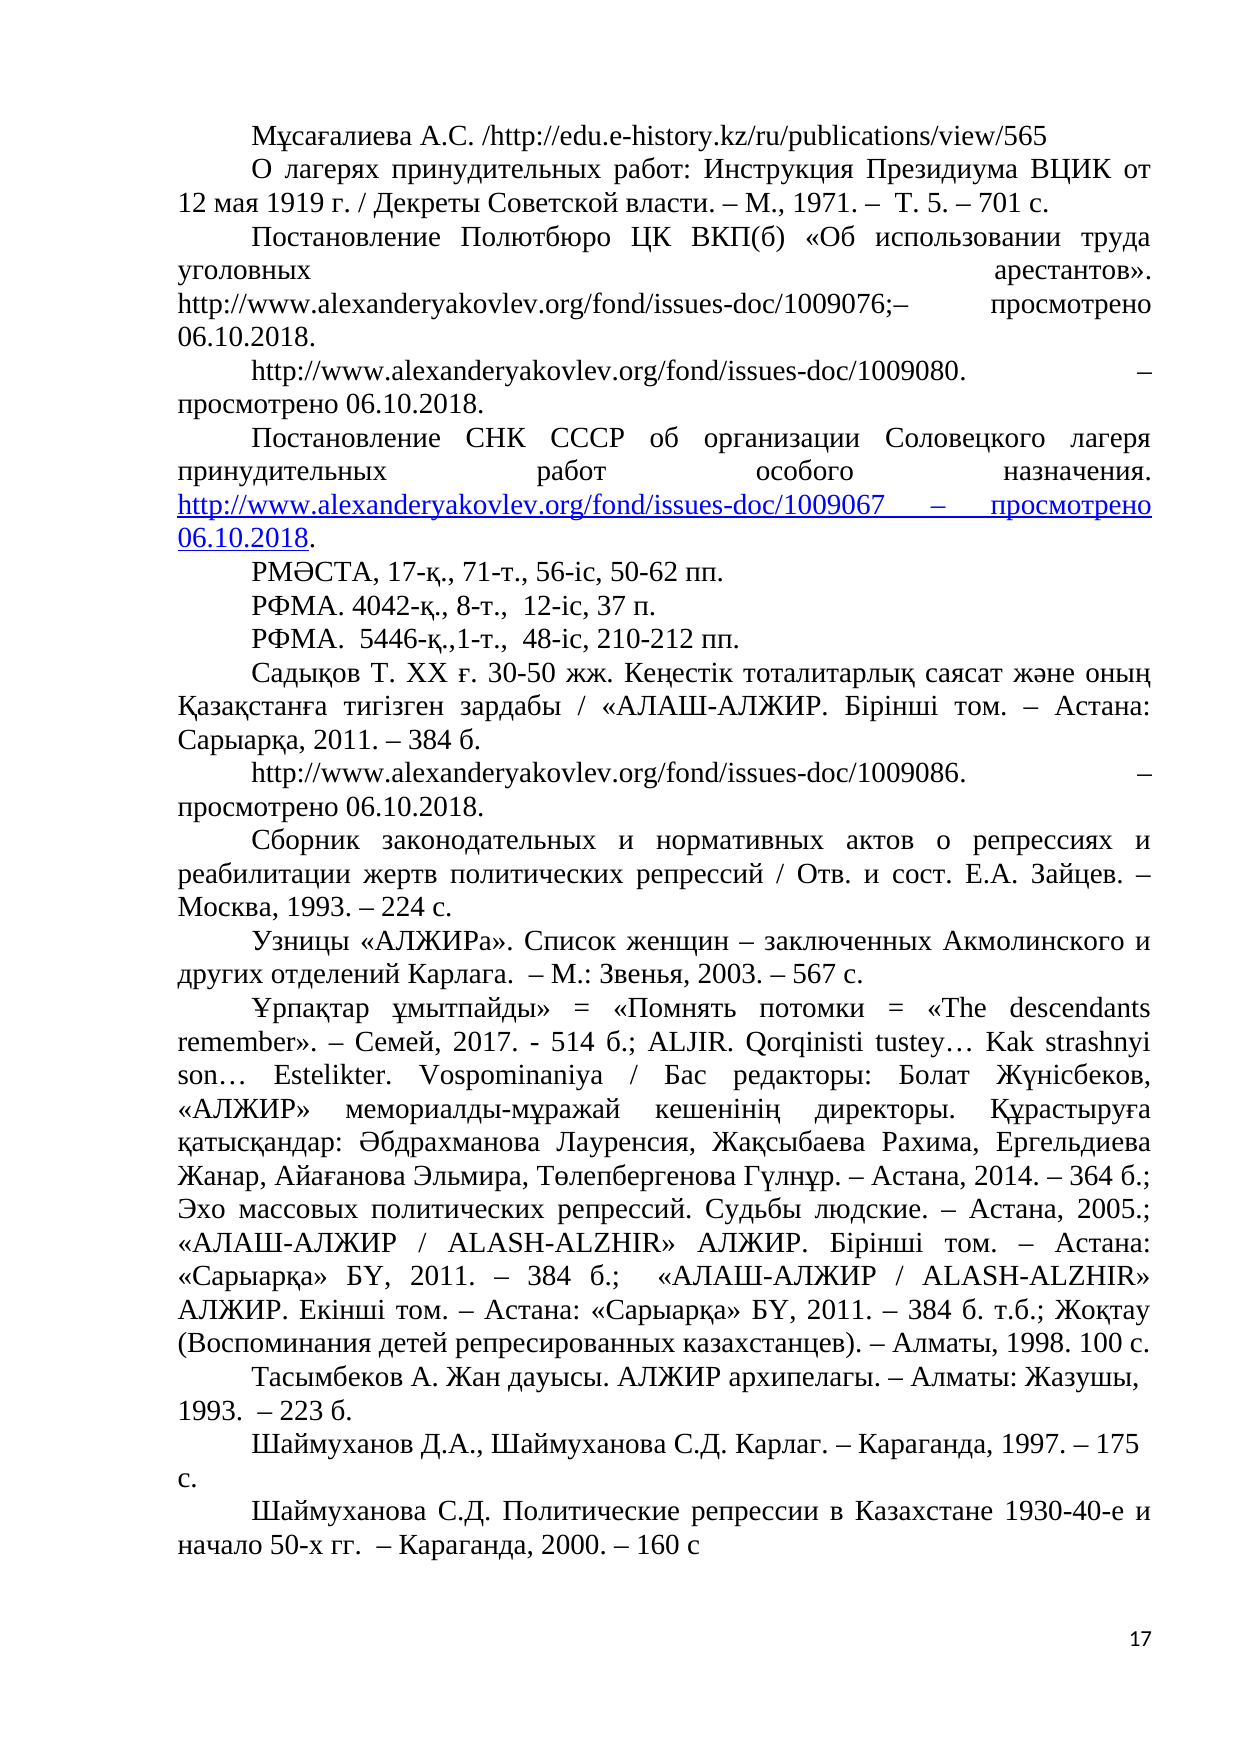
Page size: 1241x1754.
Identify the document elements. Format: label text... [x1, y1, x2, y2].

text Тасымбеков А. Жан дауысы. АЛЖИР архипелагы. – Алматы: Жазушы, 1993. – 223 б. [177, 1359, 1152, 1426]
text Шаймуханов Д.А., Шаймуханова С.Д. Карлаг. – Караганда, 1997. – 175 с. [177, 1426, 1152, 1493]
text РМӘСТА, 17-қ., 71-т., 56-іс, 50-62 пп. [177, 554, 1152, 588]
text http://www.alexanderyakovlev.org/fond/issues-doc/1009086. – просмотрено 06.10.2018. [177, 755, 1152, 822]
text Садықов Т. ХХ ғ. 30-50 жж. Кеңестік тоталитарлық саясат және оның Қазақстанға тигізген зардабы / «АЛАШ-АЛЖИР. Бірінші том. – Астана: Сарыарқа, 2011. – 384 б. [177, 655, 1152, 755]
text Постановление СНК СССР об организации Соловецкого лагеря принудительных работ особого назначения. http://www.alexanderyakovlev.org/fond/issues-doc/1009067 – просмотрено 06.10.2018. [177, 420, 1152, 516]
text http://www.alexanderyakovlev.org/fond/issues-doc/1009080. – просмотрено 06.10.2018. [177, 353, 1152, 420]
text Ұрпақтар ұмытпайды» = «Помнять потомки = «The descendants remember». – Семей, 2017. - 514 б.; ALJIR. Qorqinisti tustey… Kak strashnyi son… Estelikter. Vospominaniya / Бас редакторы: Болат Жүнісбеков, «АЛЖИР» мемориалды-мұражай кешенінің директоры. Құрастыруға қатысқандар: Әбдрахманова Лауренсия, Жақсыбаева Рахима, Ергельдиева Жанар, Айағанова Эльмира, Төлепбергенова Гүлнұр. – Астана, 2014. – 364 б.; Эхо массовых политических репрессий. Судьбы людские. – Астана, 2005.; «АЛАШ-АЛЖИР / ALASH-ALZHIR» АЛЖИР. Бірінші том. – Астана: «Сарыарқа» БҮ, 2011. – 384 б.; «АЛАШ-АЛЖИР / ALASH-ALZHIR» АЛЖИР. Екінші том. – Астана: «Сарыарқа» БҮ, 2011. – 384 б. т.б.; Жоқтау (Воспоминания детей репресированных казахстанцев). – Алматы, 1998. 100 с. [177, 990, 1152, 1359]
text Мұсағалиева А.С. /http://edu.e-history.kz/ru/publications/view/565 [177, 118, 1152, 152]
text Постановление СНК СССР об организации Соловецкого лагеря принудительных работ особого назначения. http://www.alexanderyakovlev.org/fond/issues-doc/1009067 – просмотрено 06.10.2018. [177, 518, 1152, 554]
text РФМА. 4042-қ., 8-т., 12-іс, 37 п. [177, 588, 1152, 621]
text Постановление Полютбюро ЦК ВКП(б) «Об использовании труда уголовных арестантов». http://www.alexanderyakovlev.org/fond/issues-doc/1009076;– просмотрено 06.10.2018. [177, 219, 1152, 353]
text Шаймуханова С.Д. Политические репрессии в Казахстане 1930-40-е и начало 50-х гг. – Караганда, 2000. – 160 с [177, 1493, 1152, 1560]
text О лагерях принудительных работ: Инструкция Президиума ВЦИК от 12 мая 1919 г. / Декреты Советской власти. – М., 1971. – Т. 5. – 701 с. [177, 152, 1152, 219]
text Сборник законодательных и нормативных актов о репрессиях и реабилитации жертв политических репрессий / Отв. и сост. Е.А. Зайцев. – Москва, 1993. – 224 с. [177, 822, 1152, 923]
text Узницы «АЛЖИРа». Список женщин – заключенных Акмолинского и других отделений Карлага. – М.: Звенья, 2003. – 567 с. [177, 923, 1152, 990]
text РФМА. 5446-қ.,1-т., 48-іс, 210-212 пп. [177, 621, 1152, 655]
